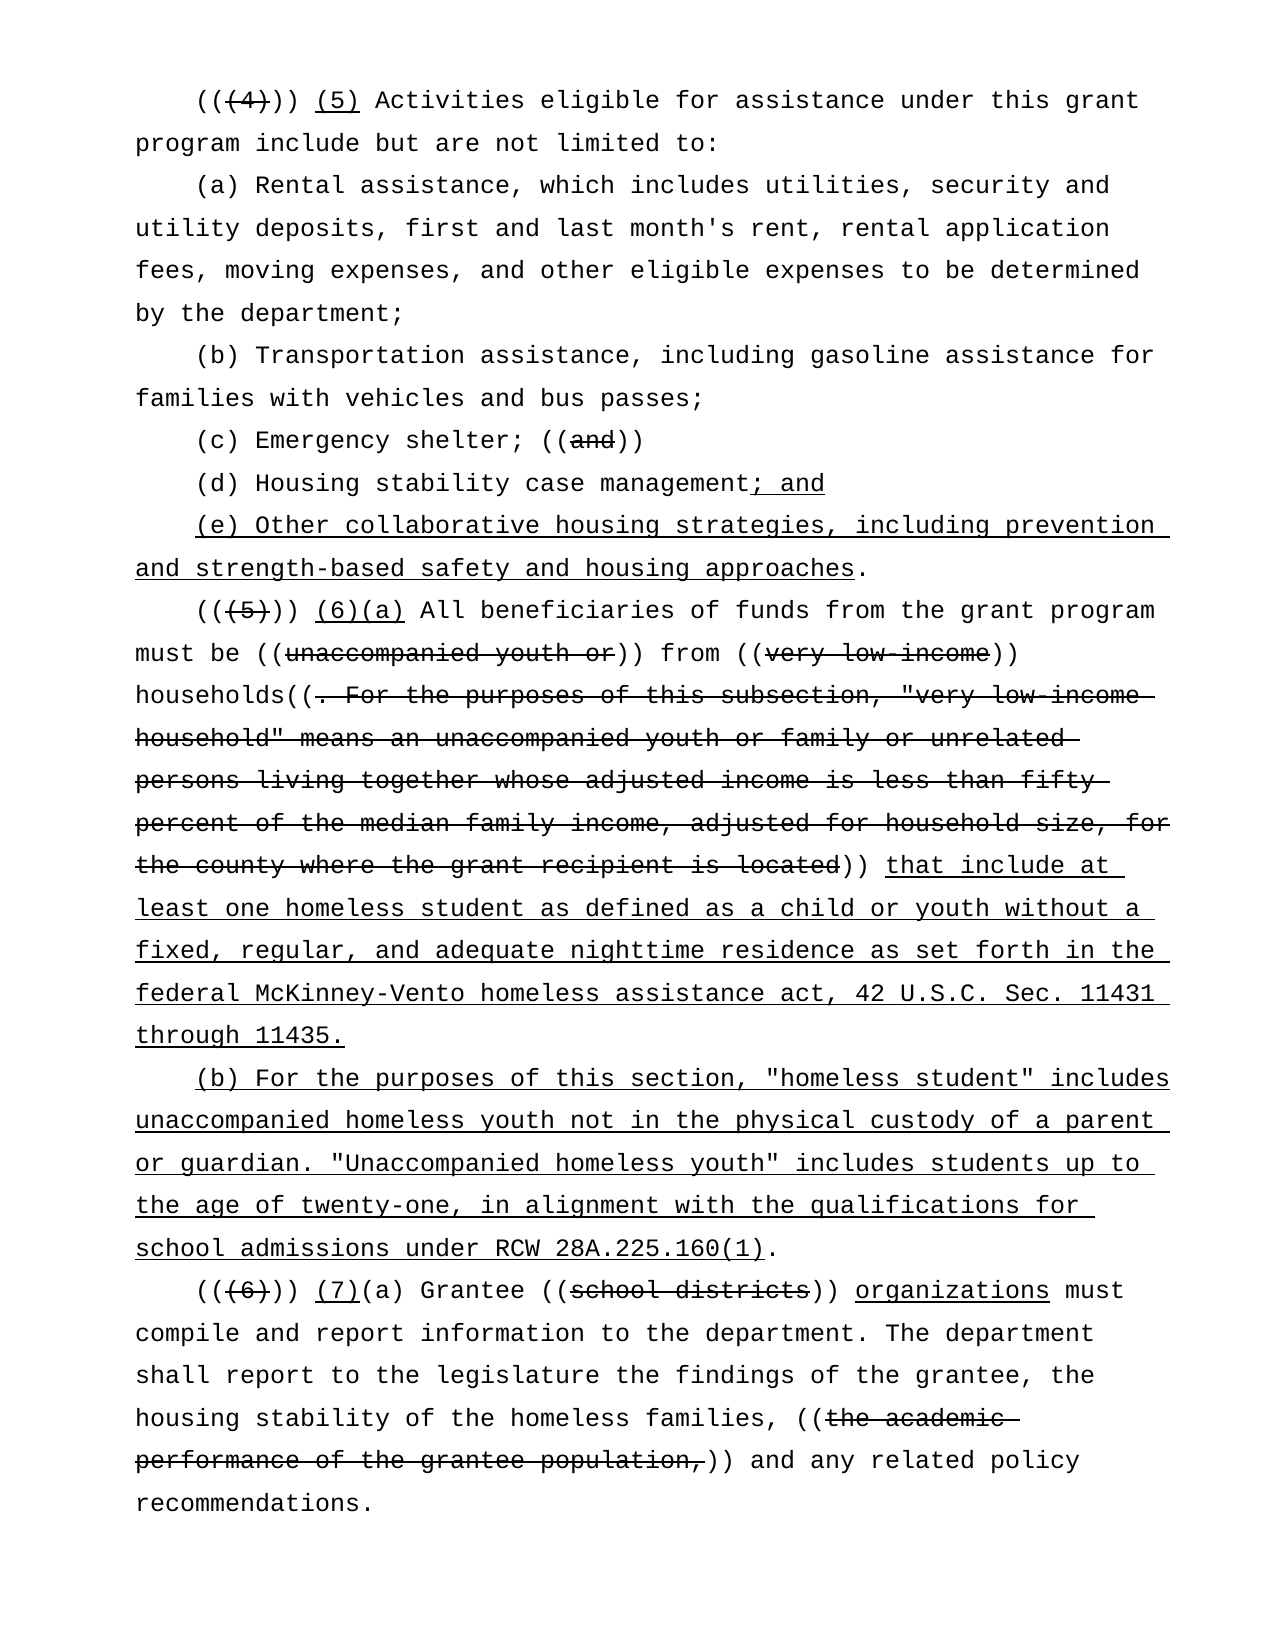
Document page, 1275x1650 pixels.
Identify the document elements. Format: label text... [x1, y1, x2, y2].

text (((5))) (6)(a) All beneficiaries of funds from the grant program must be ((unaccompanied youth or)) from ((very low-income)) households((. For the purposes of this subsection, "very low-income household" means an unaccompanied youth or family or unrelated persons living together whose adjusted income is less than fifty percent of the median family income, adjusted for household size, for the county where the grant recipient is located)) that include at least one homeless student as defined as a child or youth without a fixed, regular, and adequate nighttime residence as set forth in the federal McKinney-Vento homeless assistance act, 42 U.S.C. Sec. 11431 through 11435. [135, 1005, 1170, 1052]
text (e) Other collaborative housing strategies, including prevention and strength-based safety and housing approaches. [135, 500, 1170, 585]
text (d) Housing stability case management; and [135, 457, 1170, 500]
text (b) For the purposes of this section, "homeless student" includes unaccompanied homeless youth not in the physical custody of a parent or guardian. "Unaccompanied homeless youth" includes students up to the age of twenty-one, in alignment with the qualifications for school admissions under RCW 28A.225.160(1). [135, 1133, 1170, 1265]
text (a) Rental assistance, which includes utilities, security and utility deposits, first and last month's rent, rental application fees, moving expenses, and other eligible expenses to be determined by the department; [135, 160, 1170, 330]
text (b) For the purposes of this section, "homeless student" includes unaccompanied homeless youth not in the physical custody of a parent or guardian. "Unaccompanied homeless youth" includes students up to the age of twenty-one, in alignment with the qualifications for school admissions under RCW 28A.225.160(1). [135, 1052, 1170, 1131]
text (((5))) (6)(a) All beneficiaries of funds from the grant program must be ((unaccompanied youth or)) from ((very low-income)) households((. For the purposes of this subsection, "very low-income household" means an unaccompanied youth or family or unrelated persons living together whose adjusted income is less than fifty percent of the median family income, adjusted for household size, for the county where the grant recipient is located)) that include at least one homeless student as defined as a child or youth without a fixed, regular, and adequate nighttime residence as set forth in the federal McKinney-Vento homeless assistance act, 42 U.S.C. Sec. 11431 through 11435. [135, 963, 1170, 1004]
text (((6))) (7)(a) Grantee ((school districts)) organizations must compile and report information to the department. The department shall report to the legislature the findings of the grantee, the housing stability of the homeless families, ((the academic performance of the grantee population,)) and any related policy recommendations. [135, 1265, 1170, 1520]
text (((5))) (6)(a) All beneficiaries of funds from the grant program must be ((unaccompanied youth or)) from ((very low-income)) households((. For the purposes of this subsection, "very low-income household" means an unaccompanied youth or family or unrelated persons living together whose adjusted income is less than fifty percent of the median family income, adjusted for household size, for the county where the grant recipient is located)) that include at least one homeless student as defined as a child or youth without a fixed, regular, and adequate nighttime residence as set forth in the federal McKinney-Vento homeless assistance act, 42 U.S.C. Sec. 11431 through 11435. [135, 585, 1170, 824]
text (((5))) (6)(a) All beneficiaries of funds from the grant program must be ((unaccompanied youth or)) from ((very low-income)) households((. For the purposes of this subsection, "very low-income household" means an unaccompanied youth or family or unrelated persons living together whose adjusted income is less than fifty percent of the median family income, adjusted for household size, for the county where the grant recipient is located)) that include at least one homeless student as defined as a child or youth without a fixed, regular, and adequate nighttime residence as set forth in the federal McKinney-Vento homeless assistance act, 42 U.S.C. Sec. 11431 through 11435. [135, 826, 1170, 961]
text (((4))) (5) Activities eligible for assistance under this grant program include but are not limited to: [135, 75, 1170, 160]
text (b) Transportation assistance, including gasoline assistance for families with vehicles and bus passes; [135, 330, 1170, 415]
text (c) Emergency shelter; ((and)) [135, 415, 1170, 457]
